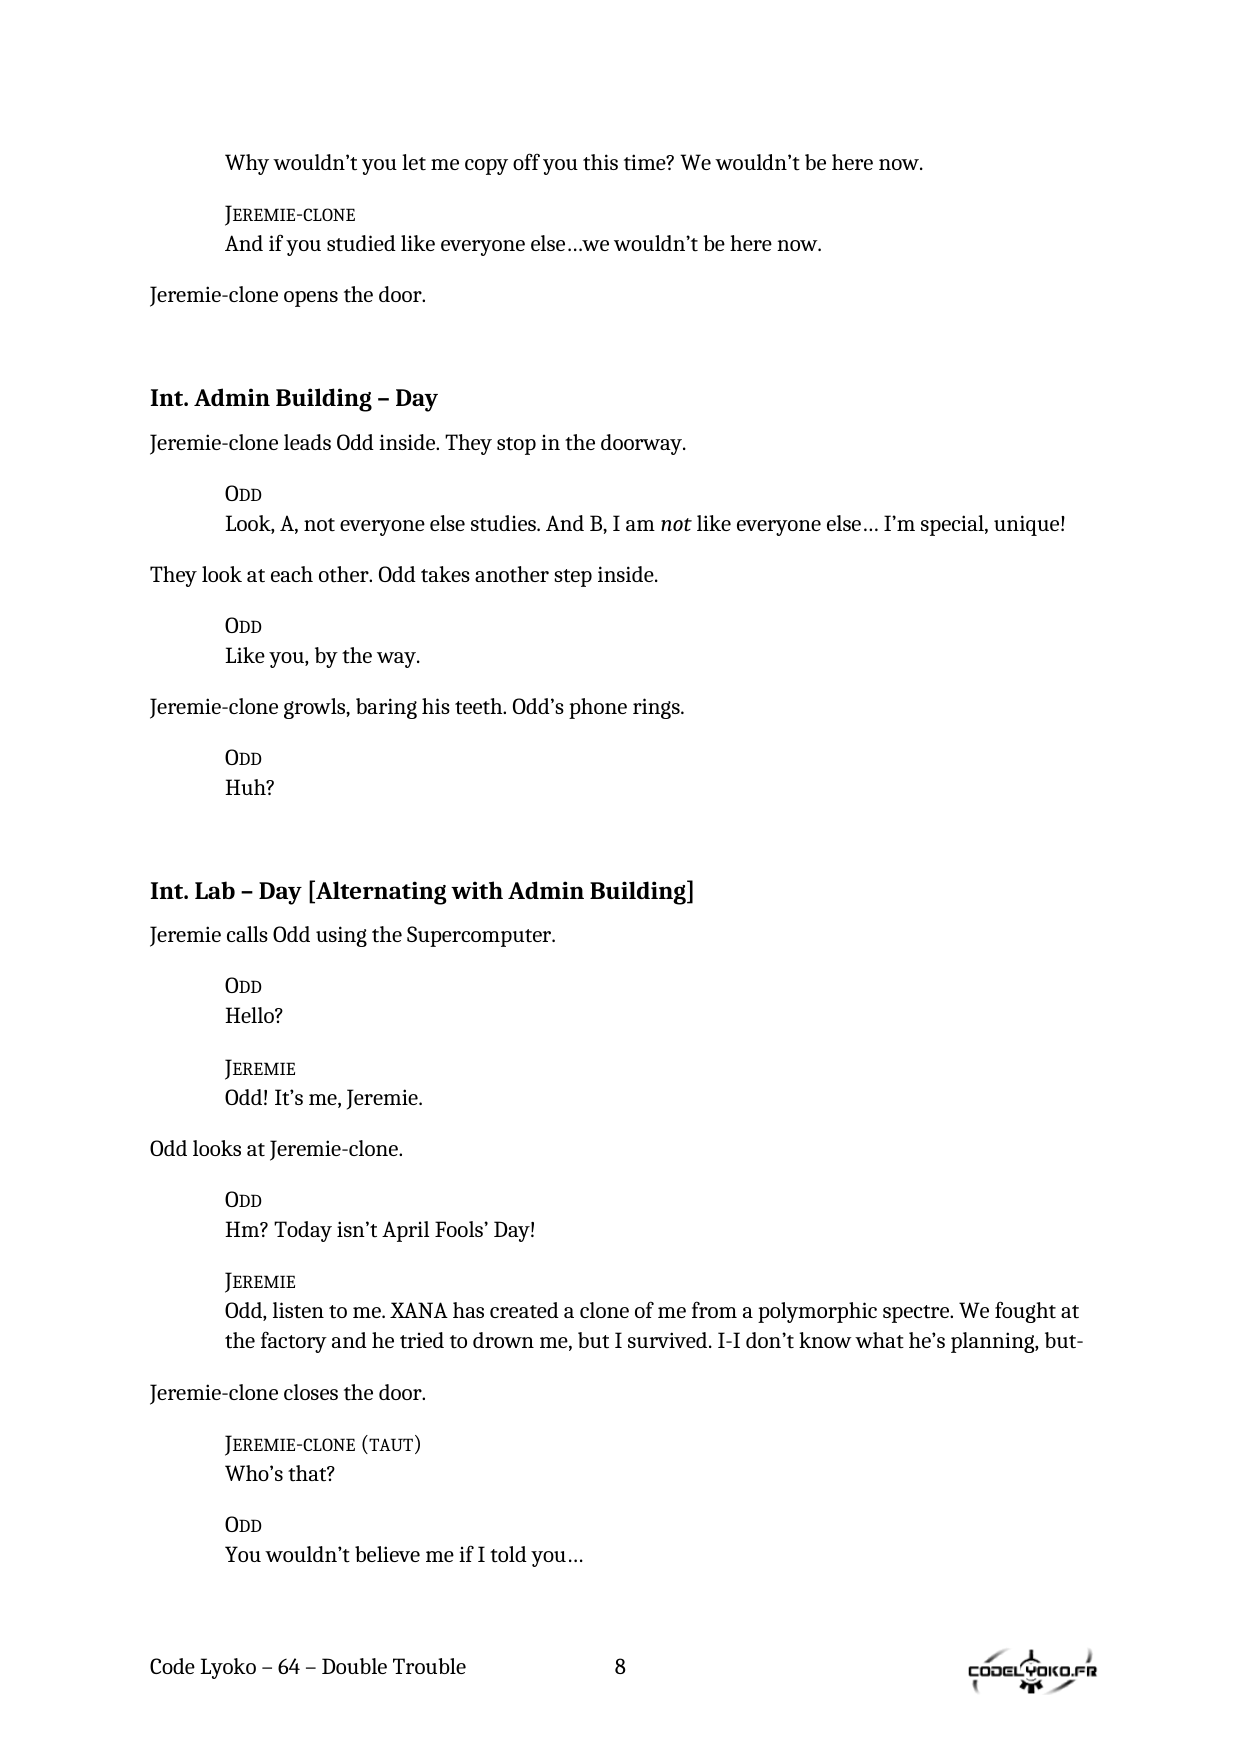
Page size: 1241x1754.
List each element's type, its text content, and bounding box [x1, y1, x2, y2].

text Jeremie-clone opens the door. [150, 282, 1090, 309]
text Who’s that? [225, 1461, 1090, 1487]
subtitle Int. Lab – Day [Alternating with Admin Building] [150, 877, 1090, 906]
text Jeremie-clone growls, baring his teeth. Odd’s phone rings. [150, 694, 1090, 720]
text Jeremie-clone (taut) [225, 1430, 1090, 1457]
text Look, A, not everyone else studies. And B, I am not like everyone else… I’m special, unique! [225, 511, 1090, 537]
text Odd [225, 745, 1090, 771]
picture [965, 1647, 1100, 1695]
text Odd, listen to me. XANA has created a clone of me from a polymorphic spectre. We fought at the factory and he tried to drown me, but I survived. I-I don’t know what he’s planning, but- [225, 1298, 1090, 1355]
text Jeremie-clone [225, 201, 1090, 227]
text Odd [225, 1187, 1090, 1213]
text Odd [225, 480, 1090, 507]
text Jeremie [225, 1268, 1090, 1294]
text Jeremie-clone leads Odd inside. They stop in the doorway. [150, 429, 1090, 456]
text Odd! It’s me, Jeremie. [225, 1084, 1090, 1111]
text They look at each other. Odd takes another step inside. [150, 562, 1090, 588]
text Jeremie calls Odd using the Supercomputer. [150, 922, 1090, 948]
text Odd [225, 613, 1090, 639]
text Odd [225, 973, 1090, 999]
text Why wouldn’t you let me copy off you this time? We wouldn’t be here now. [225, 150, 1090, 176]
text Jeremie-clone closes the door. [150, 1379, 1090, 1406]
text Odd [225, 1512, 1090, 1538]
text Odd looks at Jeremie-clone. [150, 1136, 1090, 1162]
text Jeremie [225, 1054, 1090, 1081]
text Hello? [225, 1003, 1090, 1030]
text You wouldn’t believe me if I told you… [225, 1542, 1090, 1568]
subtitle Int. Admin Building – Day [150, 384, 1090, 413]
text Hm? Today isn’t April Fools’ Day! [225, 1217, 1090, 1243]
text Like you, by the way. [225, 643, 1090, 669]
text And if you studied like everyone else…we wouldn’t be here now. [225, 231, 1090, 258]
text Huh? [225, 775, 1090, 801]
